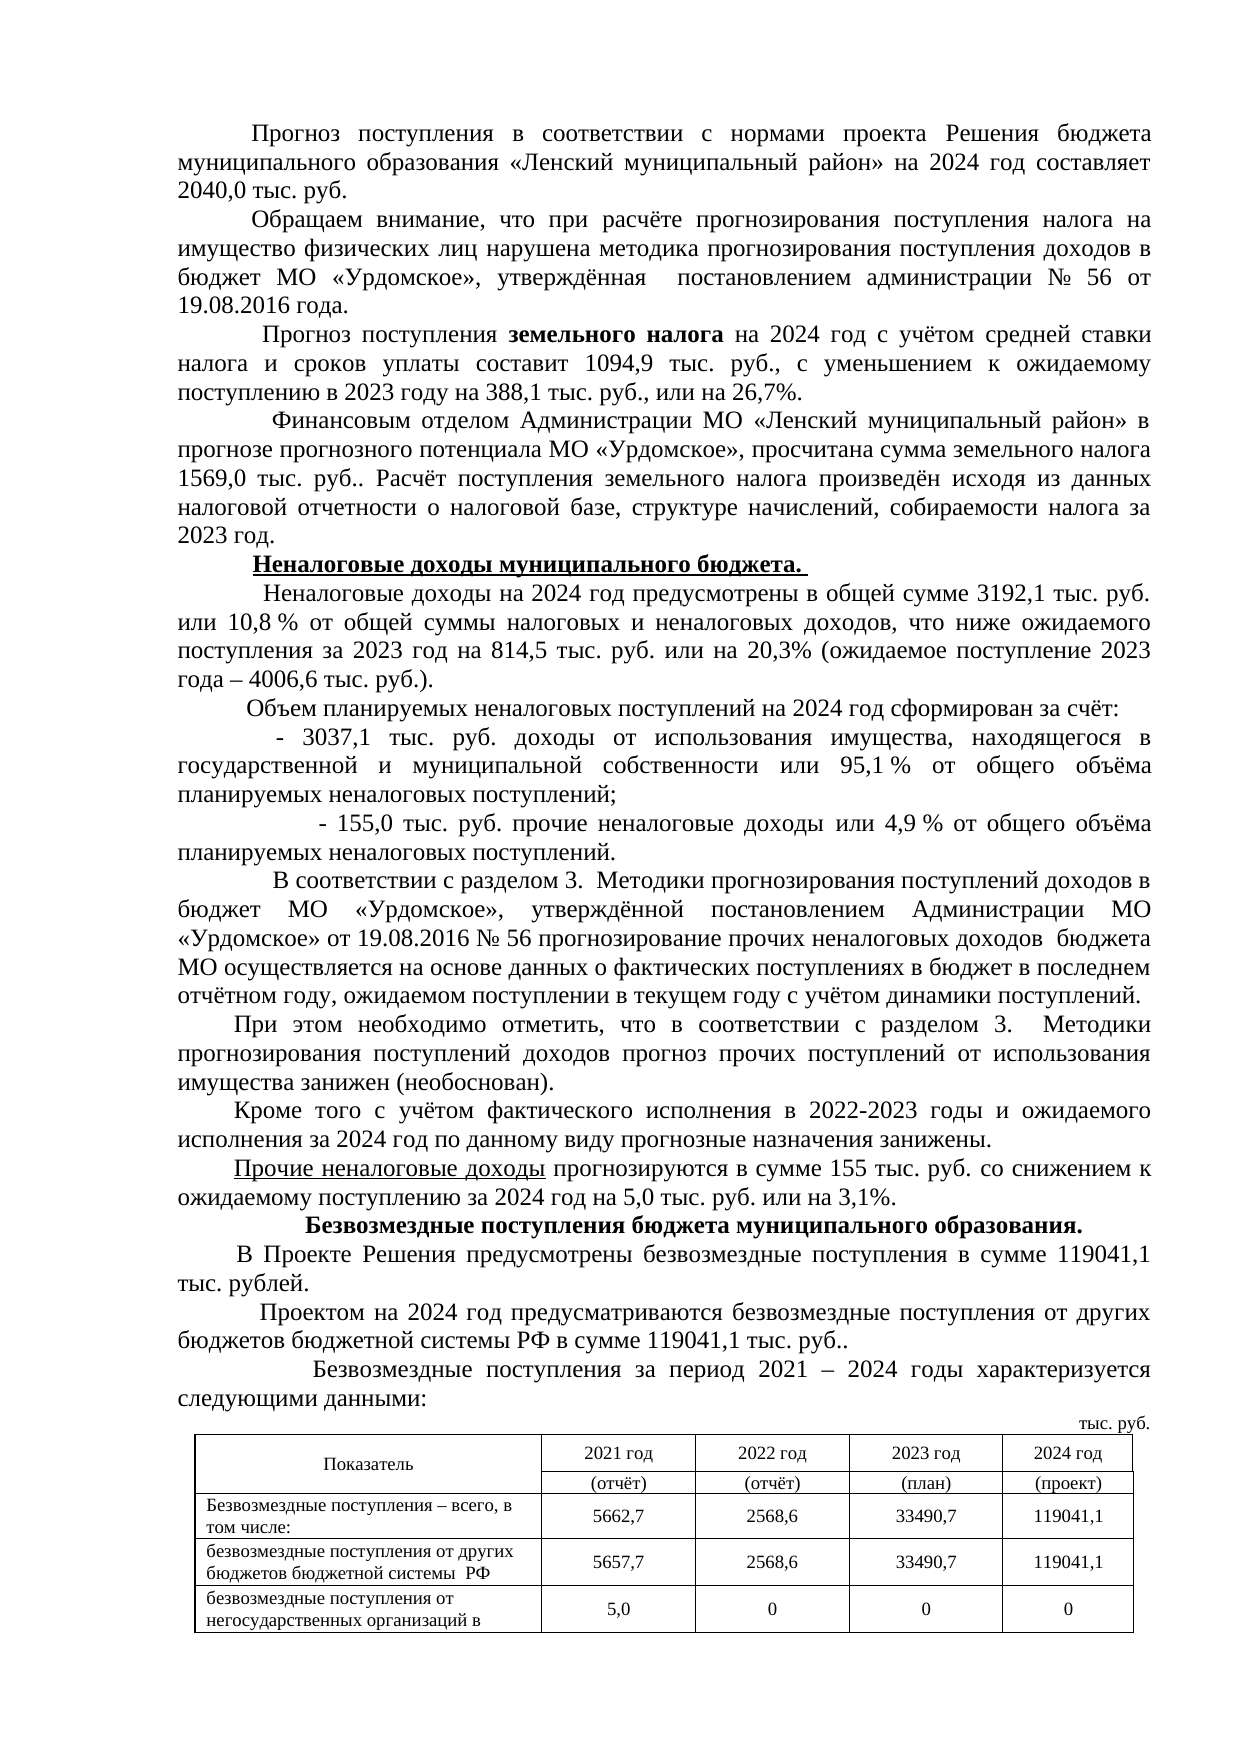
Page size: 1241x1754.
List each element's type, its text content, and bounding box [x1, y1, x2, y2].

table_cell 5,0 [542, 1586, 695, 1632]
table_cell 0 [850, 1586, 1002, 1632]
table_cell 0 [696, 1586, 849, 1632]
text В соответствии с разделом 3. Методики прогнозирования поступлений доходов в бюджет МО «Урдомское», утверждённой постановлением Администрации МО «Урдомское» от 19.08.2016 № 56 прогнозирование прочих неналоговых доходов бюджета МО осуществляется на основе данных о фактических поступлениях в бюджет в последнем отчётном году, ожидаемом поступлении в текущем году с учётом динамики поступлений. [177, 866, 1152, 1009]
text Кроме того с учётом фактического исполнения в 2022-2023 годы и ожидаемого исполнения за 2024 год по данному виду прогнозные назначения занижены. [177, 1096, 1152, 1153]
table_cell 119041,1 [1003, 1494, 1133, 1537]
text Обращаем внимание, что при расчёте прогнозирования поступления налога на имущество физических лиц нарушена методика прогнозирования поступления доходов в бюджет МО «Урдомское», утверждённая постановлением администрации № 56 от 19.08.2016 года. [177, 204, 1152, 319]
table_cell Безвозмездные поступления – всего, в том числе: [196, 1494, 541, 1537]
table_header 2022 год [696, 1435, 849, 1471]
table_header 2023 год [850, 1435, 1002, 1471]
text Безвозмездные поступления за период 2021 – 2024 годы характеризуется следующими данными: [177, 1354, 1152, 1412]
text Неналоговые доходы муниципального бюджета. [177, 549, 1152, 578]
table_cell 33490,7 [850, 1539, 1002, 1584]
text Безвозмездные поступления бюджета муниципального образования. [177, 1211, 1152, 1239]
table_header 2024 год [1003, 1435, 1132, 1471]
table_cell 2568,6 [696, 1494, 849, 1537]
table_cell 5657,7 [542, 1539, 695, 1584]
table_cell 33490,7 [850, 1494, 1002, 1537]
table_cell (отчёт) [696, 1472, 849, 1493]
text тыс. руб. [177, 1412, 1152, 1433]
text Объем планируемых неналоговых поступлений на 2024 год сформирован за счёт: [177, 693, 1152, 722]
text - 155,0 тыс. руб. прочие неналоговые доходы или 4,9 % от общего объёма планируемых неналоговых поступлений. [177, 808, 1152, 866]
text Прочие неналоговые доходы прогнозируются в сумме 155 тыс. руб. со снижением к ожидаемому поступлению за 2024 год на 5,0 тыс. руб. или на 3,1%. [177, 1153, 1152, 1211]
text - 3037,1 тыс. руб. доходы от использования имущества, находящегося в государственной и муниципальной собственности или 95,1 % от общего объёма планируемых неналоговых поступлений; [177, 722, 1152, 808]
table_cell 0 [1003, 1586, 1133, 1632]
table_header Показатель [196, 1435, 541, 1493]
text Финансовым отделом Администрации МО «Ленский муниципальный район» в прогнозе прогнозного потенциала МО «Урдомское», просчитана сумма земельного налога 1569,0 тыс. руб.. Расчёт поступления земельного налога произведён исходя из данных налоговой отчетности о налоговой базе, структуре начислений, собираемости налога за 2023 год. [177, 406, 1152, 549]
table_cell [196, 1586, 541, 1632]
table_cell (отчёт) [542, 1472, 695, 1493]
text Прогноз поступления в соответствии с нормами проекта Решения бюджета муниципального образования «Ленский муниципальный район» на 2024 год составляет 2040,0 тыс. руб. [177, 118, 1152, 204]
text Неналоговые доходы на 2024 год предусмотрены в общей сумме 3192,1 тыс. руб. или 10,8 % от общей суммы налоговых и неналоговых доходов, что ниже ожидаемого поступления за 2023 год на 814,5 тыс. руб. или на 20,3% (ожидаемое поступление 2023 года – 4006,6 тыс. руб.). [177, 578, 1152, 693]
table_cell безвозмездные поступления от других бюджетов бюджетной системы РФ [196, 1539, 541, 1584]
text В Проекте Решения предусмотрены безвозмездные поступления в сумме 119041,1 тыс. рублей. [177, 1239, 1152, 1297]
table_header 2021 год [542, 1435, 695, 1471]
table_cell (план) [850, 1472, 1002, 1493]
table_cell 5662,7 [542, 1494, 695, 1537]
table_cell (проект) [1003, 1472, 1133, 1493]
table_cell 2568,6 [696, 1539, 849, 1584]
table_cell 119041,1 [1003, 1539, 1133, 1584]
text При этом необходимо отметить, что в соответствии с разделом 3. Методики прогнозирования поступлений доходов прогноз прочих поступлений от использования имущества занижен (необоснован). [177, 1009, 1152, 1096]
text Прогноз поступления земельного налога на 2024 год с учётом средней ставки налога и сроков уплаты составит 1094,9 тыс. руб., с уменьшением к ожидаемому поступлению в 2023 году на 388,1 тыс. руб., или на 26,7%. [177, 319, 1152, 406]
text Проектом на 2024 год предусматриваются безвозмездные поступления от других бюджетов бюджетной системы РФ в сумме 119041,1 тыс. руб.. [177, 1297, 1152, 1354]
